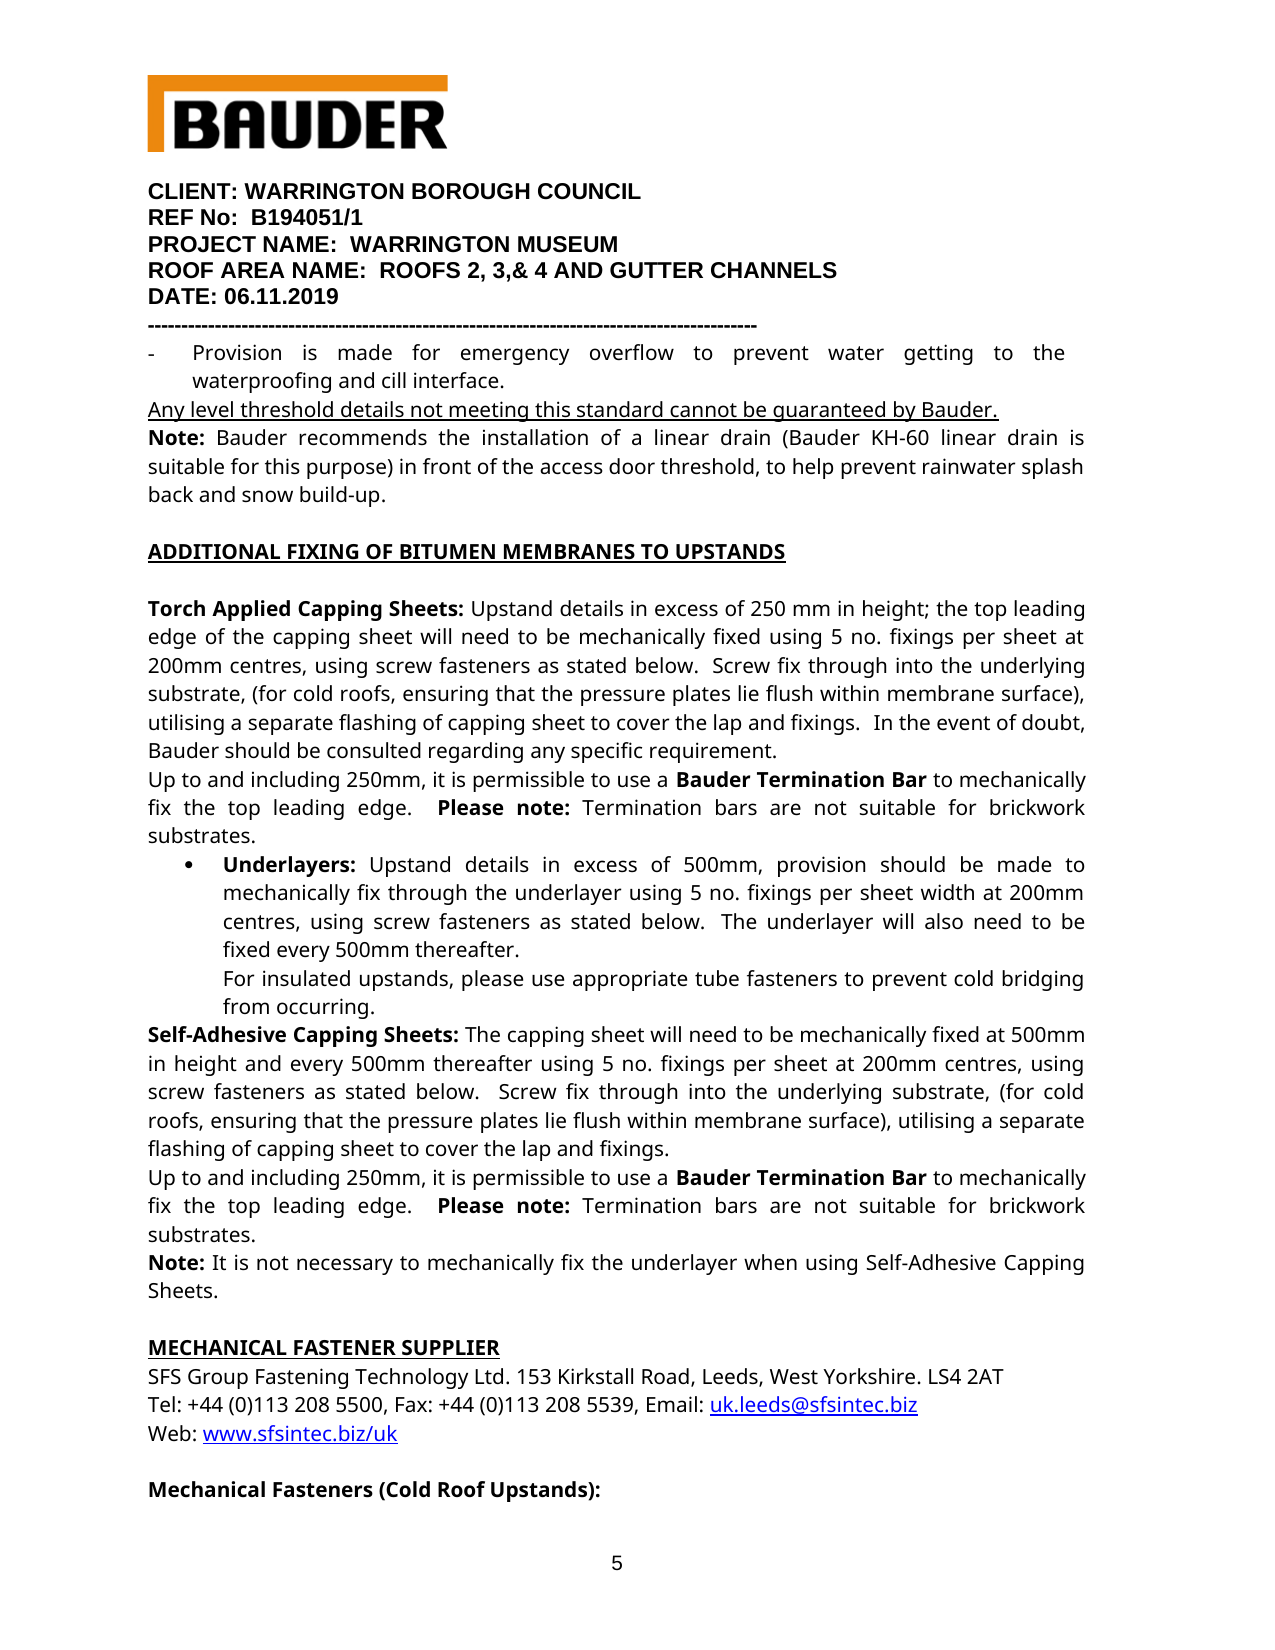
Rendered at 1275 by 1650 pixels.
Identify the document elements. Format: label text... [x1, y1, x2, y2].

text Note: It is not necessary to mechanically fix the underlayer when using Self-Adhesive Capping Sheets. [148, 1248, 1086, 1305]
list For insulated upstands, please use appropriate tube fasteners to prevent cold bridging from occurring. [223, 964, 1086, 1021]
text Tel: +44 (0)113 208 5500, Fax: +44 (0)113 208 5539, Email: uk.leeds@sfsintec.biz [148, 1390, 1086, 1419]
text Any level threshold details not meeting this standard cannot be guaranteed by Bauder. [148, 395, 1086, 423]
text Up to and including 250mm, it is permissible to use a Bauder Termination Bar to mechanically fix the top leading edge. Please note: Termination bars are not suitable for brickwork substrates. [148, 1163, 1086, 1248]
text Note: Bauder recommends the installation of a linear drain (Bauder KH-60 linear drain is suitable for this purpose) in front of the access door threshold, to help prevent rainwater splash back and snow build-up. [148, 423, 1086, 509]
text Self-Adhesive Capping Sheets: The capping sheet will need to be mechanically fixed at 500mm in height and every 500mm thereafter using 5 no. fixings per sheet at 200mm centres, using screw fasteners as stated below. Screw fix through into the underlying substrate, (for cold roofs, ensuring that the pressure plates lie flush within membrane surface), utilising a separate flashing of capping sheet to cover the lap and fixings. [148, 1021, 1086, 1163]
text Torch Applied Capping Sheets: Upstand details in excess of 250 mm in height; the top leading edge of the capping sheet will need to be mechanically fixed using 5 no. fixings per sheet at 200mm centres, using screw fasteners as stated below. Screw fix through into the underlying substrate, (for cold roofs, ensuring that the pressure plates lie flush within membrane surface), utilising a separate flashing of capping sheet to cover the lap and fixings. In the event of doubt, Bauder should be consulted regarding any specific requirement. [148, 594, 1086, 765]
picture [147, 75, 448, 152]
list Provision is made for emergency overflow to prevent water getting to the waterproofing and cill interface. [148, 338, 1086, 395]
text SFS Group Fastening Technology Ltd. 153 Kirkstall Road, Leeds, West Yorkshire. LS4 2AT [148, 1362, 1086, 1390]
text Up to and including 250mm, it is permissible to use a Bauder Termination Bar to mechanically fix the top leading edge. Please note: Termination bars are not suitable for brickwork substrates. [148, 765, 1086, 850]
text Web: www.sfsintec.biz/uk [148, 1419, 1086, 1447]
text ADDITIONAL FIXING OF BITUMEN MEMBRANES TO UPSTANDS [148, 537, 1086, 566]
list Underlayers: Upstand details in excess of 500mm, provision should be made to mechanically fix through the underlayer using 5 no. fixings per sheet width at 200mm centres, using screw fasteners as stated below. The underlayer will also need to be fixed every 500mm thereafter. [185, 850, 1086, 964]
text MECHANICAL FASTENER SUPPLIER [148, 1333, 1086, 1362]
text Mechanical Fasteners (Cold Roof Upstands): [148, 1476, 1086, 1504]
